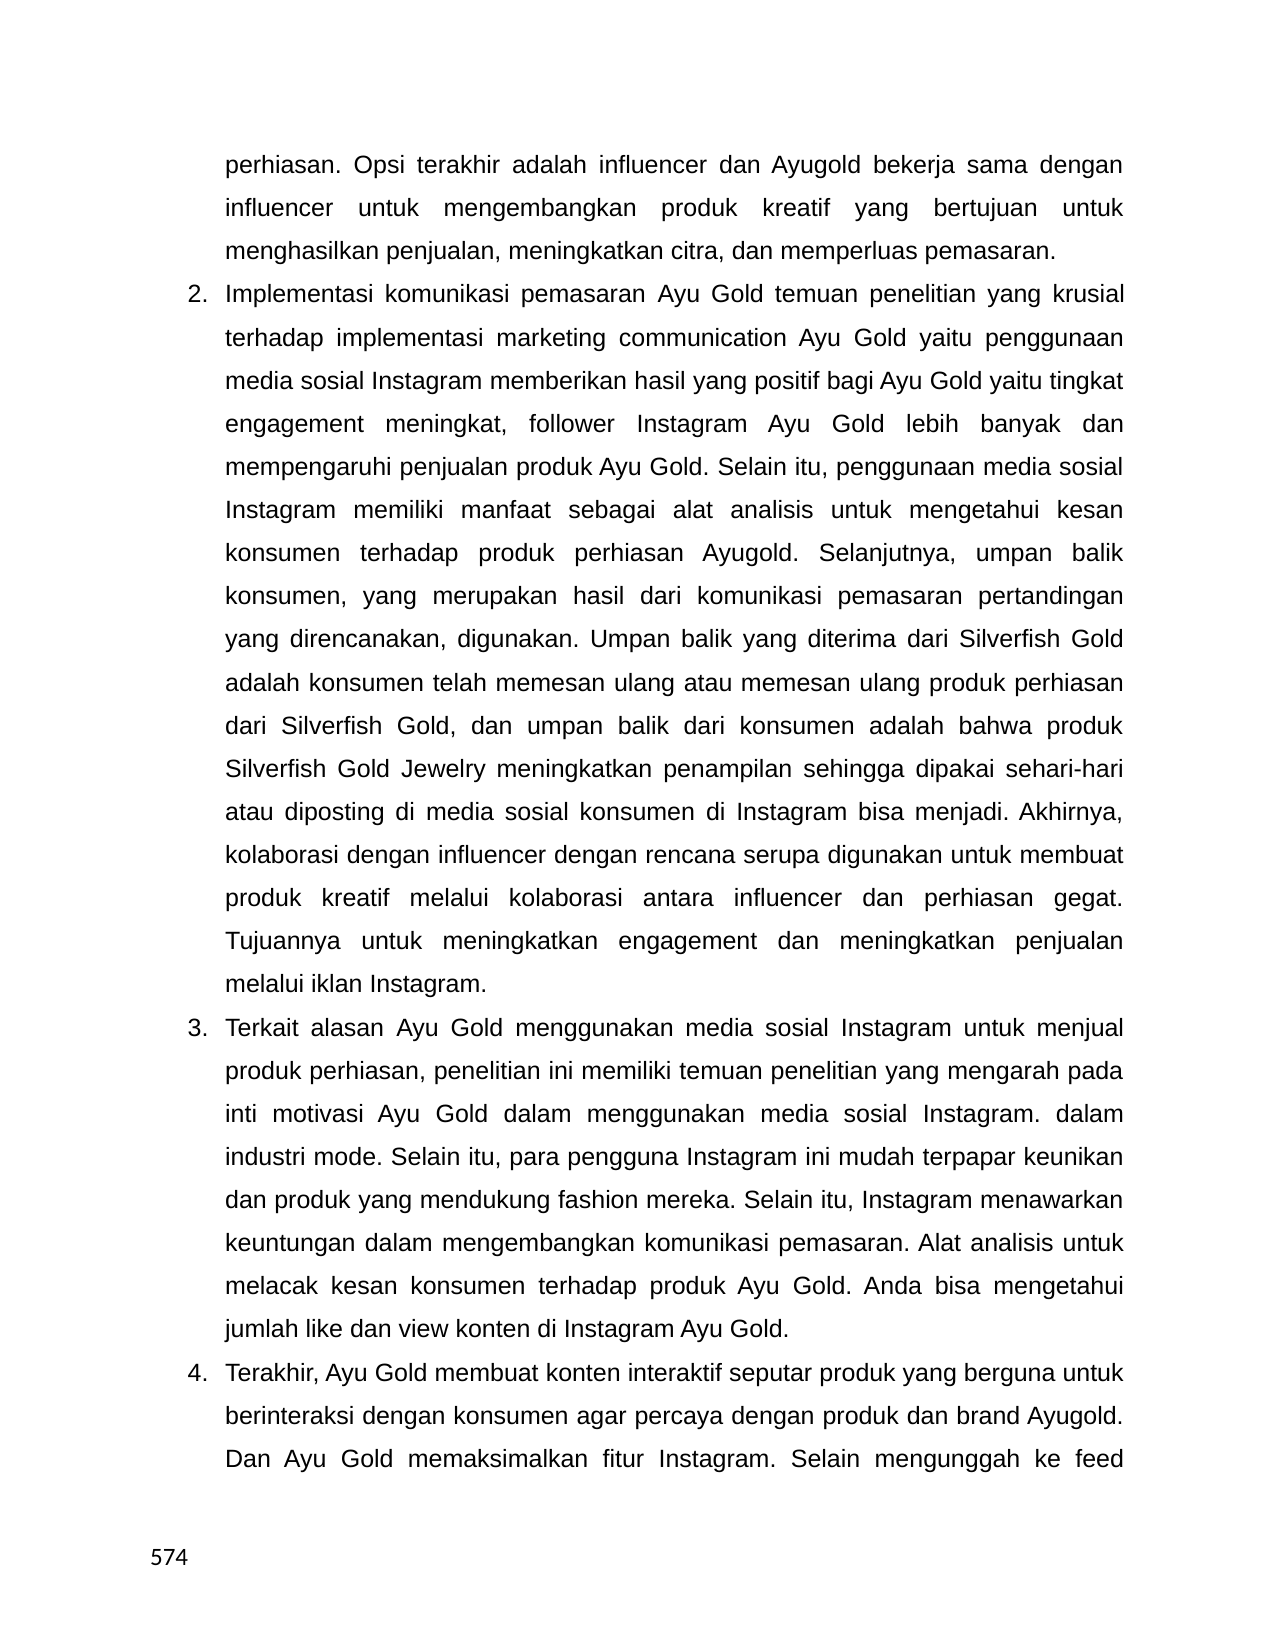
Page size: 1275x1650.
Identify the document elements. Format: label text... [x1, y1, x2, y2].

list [187, 1357, 1125, 1472]
list Terkait alasan Ayu Gold menggunakan media sosial Instagram untuk menjual produk perhiasan, penelitian ini memiliki temuan penelitian yang mengarah pada inti motivasi Ayu Gold dalam menggunakan media sosial Instagram. dalam industri mode. Selain itu, para pengguna Instagram ini mudah terpapar keunikan dan produk yang mendukung fashion mereka. Selain itu, Instagram menawarkan keuntungan dalam mengembangkan komunikasi pemasaran. Alat analisis untuk melacak kesan konsumen terhadap produk Ayu Gold. Anda bisa mengetahui jumlah like dan view konten di Instagram Ayu Gold. [187, 1012, 1125, 1343]
list Implementasi komunikasi pemasaran Ayu Gold temuan penelitian yang krusial terhadap implementasi marketing communication Ayu Gold yaitu penggunaan media sosial Instagram memberikan hasil yang positif bagi Ayu Gold yaitu tingkat engagement meningkat, follower Instagram Ayu Gold lebih banyak dan mempengaruhi penjualan produk Ayu Gold. Selain itu, penggunaan media sosial Instagram memiliki manfaat sebagai alat analisis untuk mengetahui kesan konsumen terhadap produk perhiasan Ayugold. Selanjutnya, umpan balik konsumen, yang merupakan hasil dari komunikasi pemasaran pertandingan yang direncanakan, digunakan. Umpan balik yang diterima dari Silverfish Gold adalah konsumen telah memesan ulang atau memesan ulang produk perhiasan dari Silverfish Gold, dan umpan balik dari konsumen adalah bahwa produk Silverfish Gold Jewelry meningkatkan penampilan sehingga dipakai sehari-hari atau diposting di media sosial konsumen di Instagram bisa menjadi. Akhirnya, kolaborasi dengan influencer dengan rencana serupa digunakan untuk membuat produk kreatif melalui kolaborasi antara influencer dan perhiasan gegat. Tujuannya untuk meningkatkan engagement dan meningkatkan penjualan melalui iklan Instagram. [187, 279, 1125, 998]
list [187, 150, 1125, 265]
